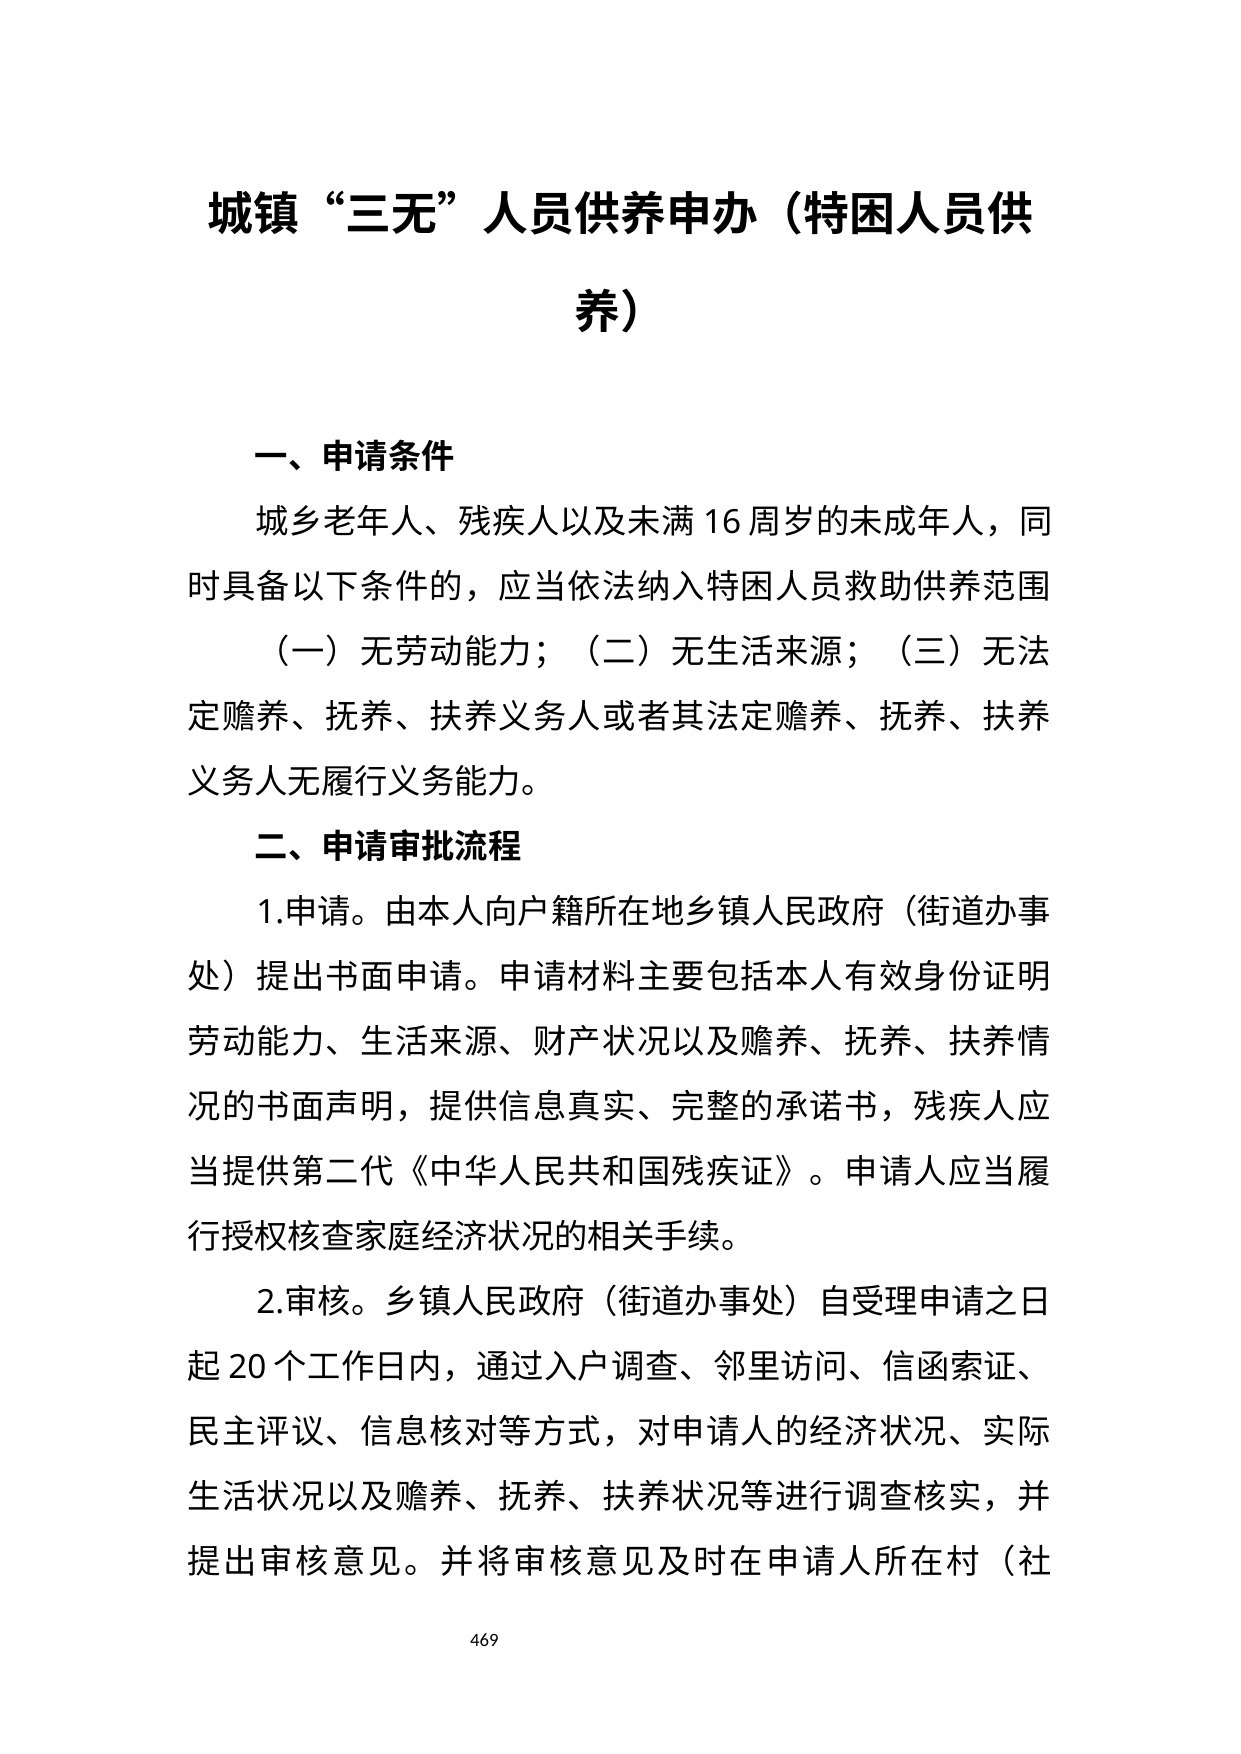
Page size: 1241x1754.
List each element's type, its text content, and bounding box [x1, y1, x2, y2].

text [187, 1267, 1053, 1592]
list 城镇“三无”人员供养申办（特困人员供养） [187, 162, 1053, 357]
text 二、申请审批流程 [187, 812, 1053, 877]
text 一、申请条件 [187, 422, 1053, 487]
text 1.申请。由本人向户籍所在地乡镇人民政府（街道办事处）提出书面申请。申请材料主要包括本人有效身份证明，劳动能力、生活来源、财产状况以及赡养、抚养、扶养情况的书面声明，提供信息真实、完整的承诺书，残疾人应当提供第二代《中华人民共和国残疾证》。申请人应当履行授权核查家庭经济状况的相关手续。 [187, 877, 1053, 1267]
text 城乡老年人、残疾人以及未满16周岁的未成年人，同时具备以下条件的，应当依法纳入特困人员救助供养范围： （一）无劳动能力；（二）无生活来源；（三）无法定赡养、抚养、扶养义务人或者其法定赡养、抚养、扶养义务人无履行义务能力。 [187, 487, 1053, 812]
